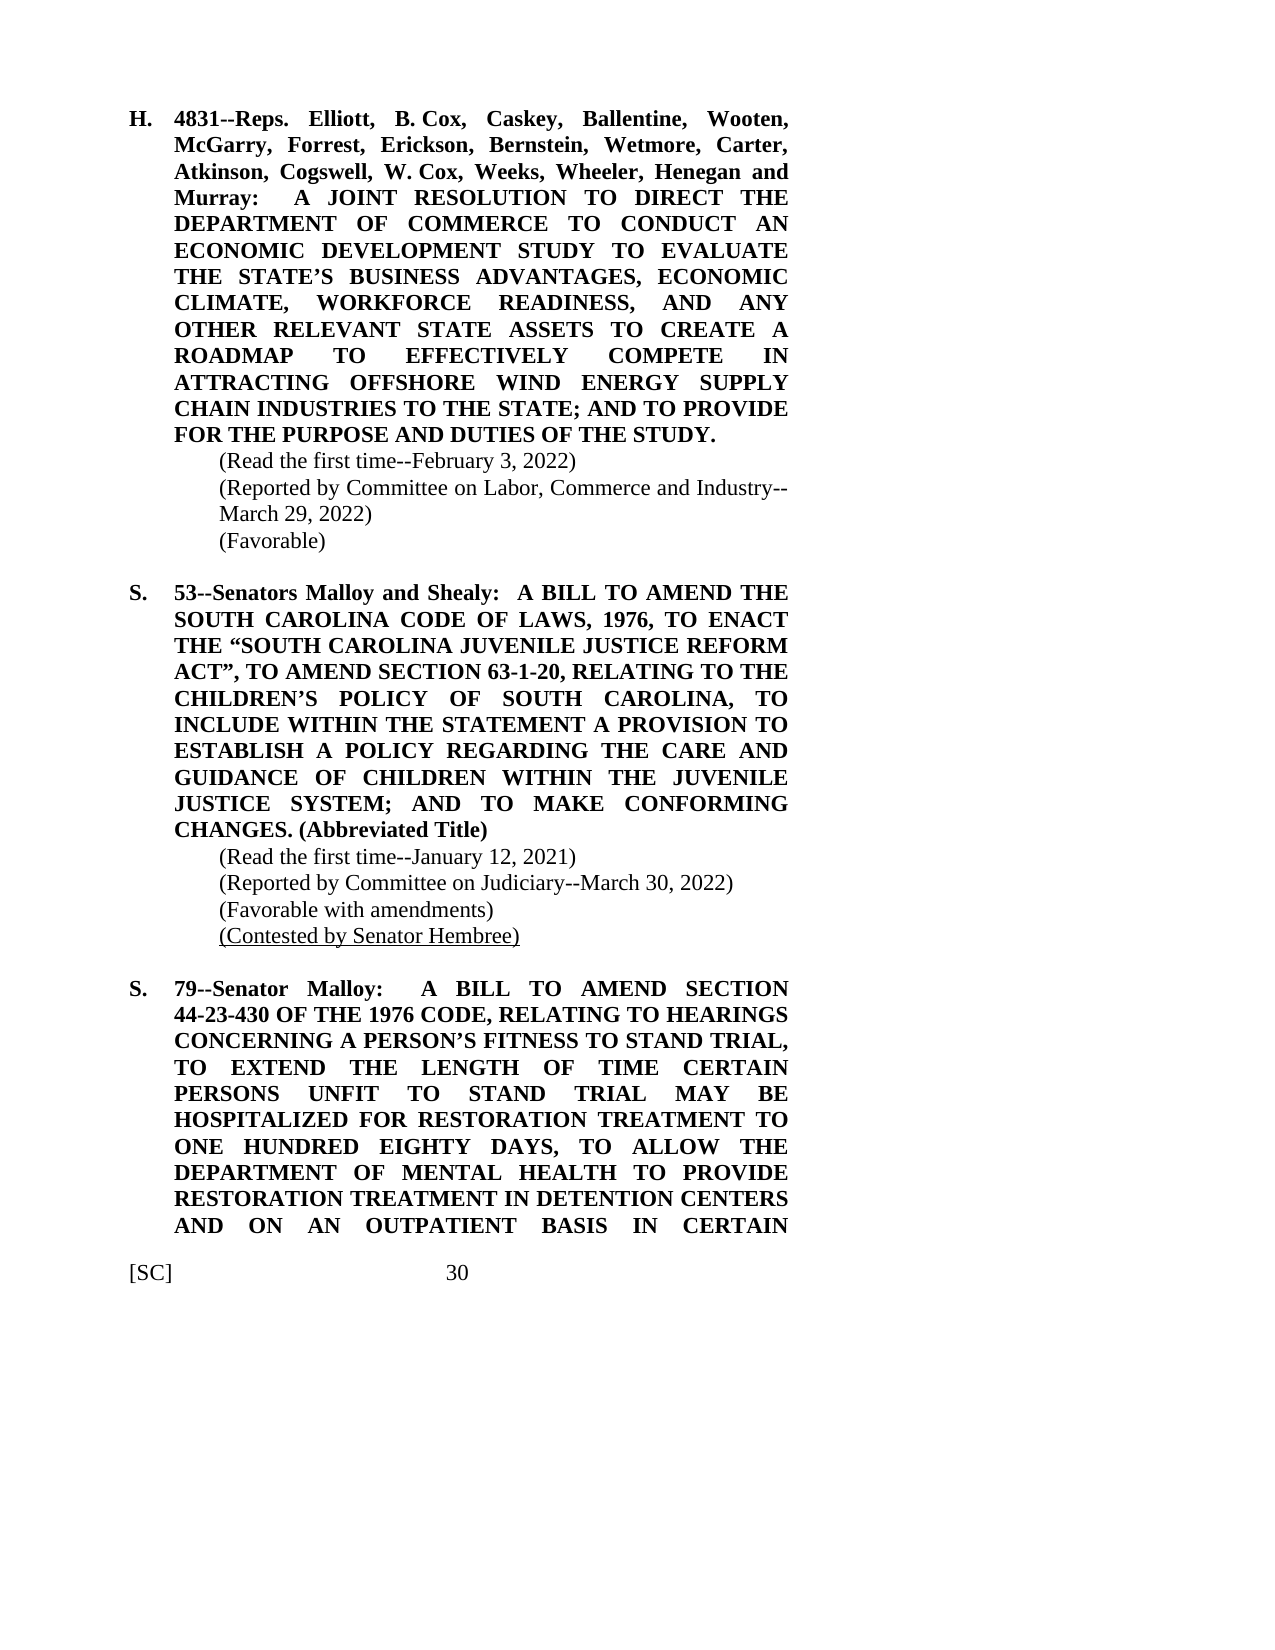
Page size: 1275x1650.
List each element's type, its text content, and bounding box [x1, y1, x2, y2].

text (Read the first time--February 3, 2022) [219, 448, 789, 474]
title H. 4831--Reps. Elliott, B. Cox, Caskey, Ballentine, Wooten, McGarry, Forrest, Erickson, Bernstein, Wetmore, Carter, Atkinson, Cogswell, W. Cox, Weeks, Wheeler, Henegan and Murray: A JOINT RESOLUTION TO DIRECT THE DEPARTMENT OF COMMERCE TO CONDUCT AN ECONOMIC DEVELOPMENT STUDY TO EVALUATE THE STATE’S BUSINESS ADVANTAGES, ECONOMIC CLIMATE, WORKFORCE READINESS, AND ANY OTHER RELEVANT STATE ASSETS TO CREATE A ROADMAP TO EFFECTIVELY COMPETE IN ATTRACTING OFFSHORE WIND ENERGY SUPPLY CHAIN INDUSTRIES TO THE STATE; AND TO PROVIDE FOR THE PURPOSE AND DUTIES OF THE STUDY. [129, 105, 789, 448]
text (Reported by Committee on Labor, Commerce and Industry--March 29, 2022) [219, 474, 789, 527]
text (Favorable with amendments) [219, 896, 789, 922]
text (Reported by Committee on Judiciary--March 30, 2022) [219, 869, 789, 896]
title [129, 975, 789, 1238]
text (Contested by Senator Hembree) [219, 922, 789, 948]
text (Favorable) [219, 527, 789, 553]
title S. 53--Senators Malloy and Shealy: A BILL TO AMEND THE SOUTH CAROLINA CODE OF LAWS, 1976, TO ENACT THE “SOUTH CAROLINA JUVENILE JUSTICE REFORM ACT”, TO AMEND SECTION 63-1-20, RELATING TO THE CHILDREN’S POLICY OF SOUTH CAROLINA, TO INCLUDE WITHIN THE STATEMENT A PROVISION TO ESTABLISH A POLICY REGARDING THE CARE AND GUIDANCE OF CHILDREN WITHIN THE JUVENILE JUSTICE SYSTEM; AND TO MAKE CONFORMING CHANGES. (Abbreviated Title) [129, 579, 789, 843]
text (Read the first time--January 12, 2021) [219, 843, 789, 869]
